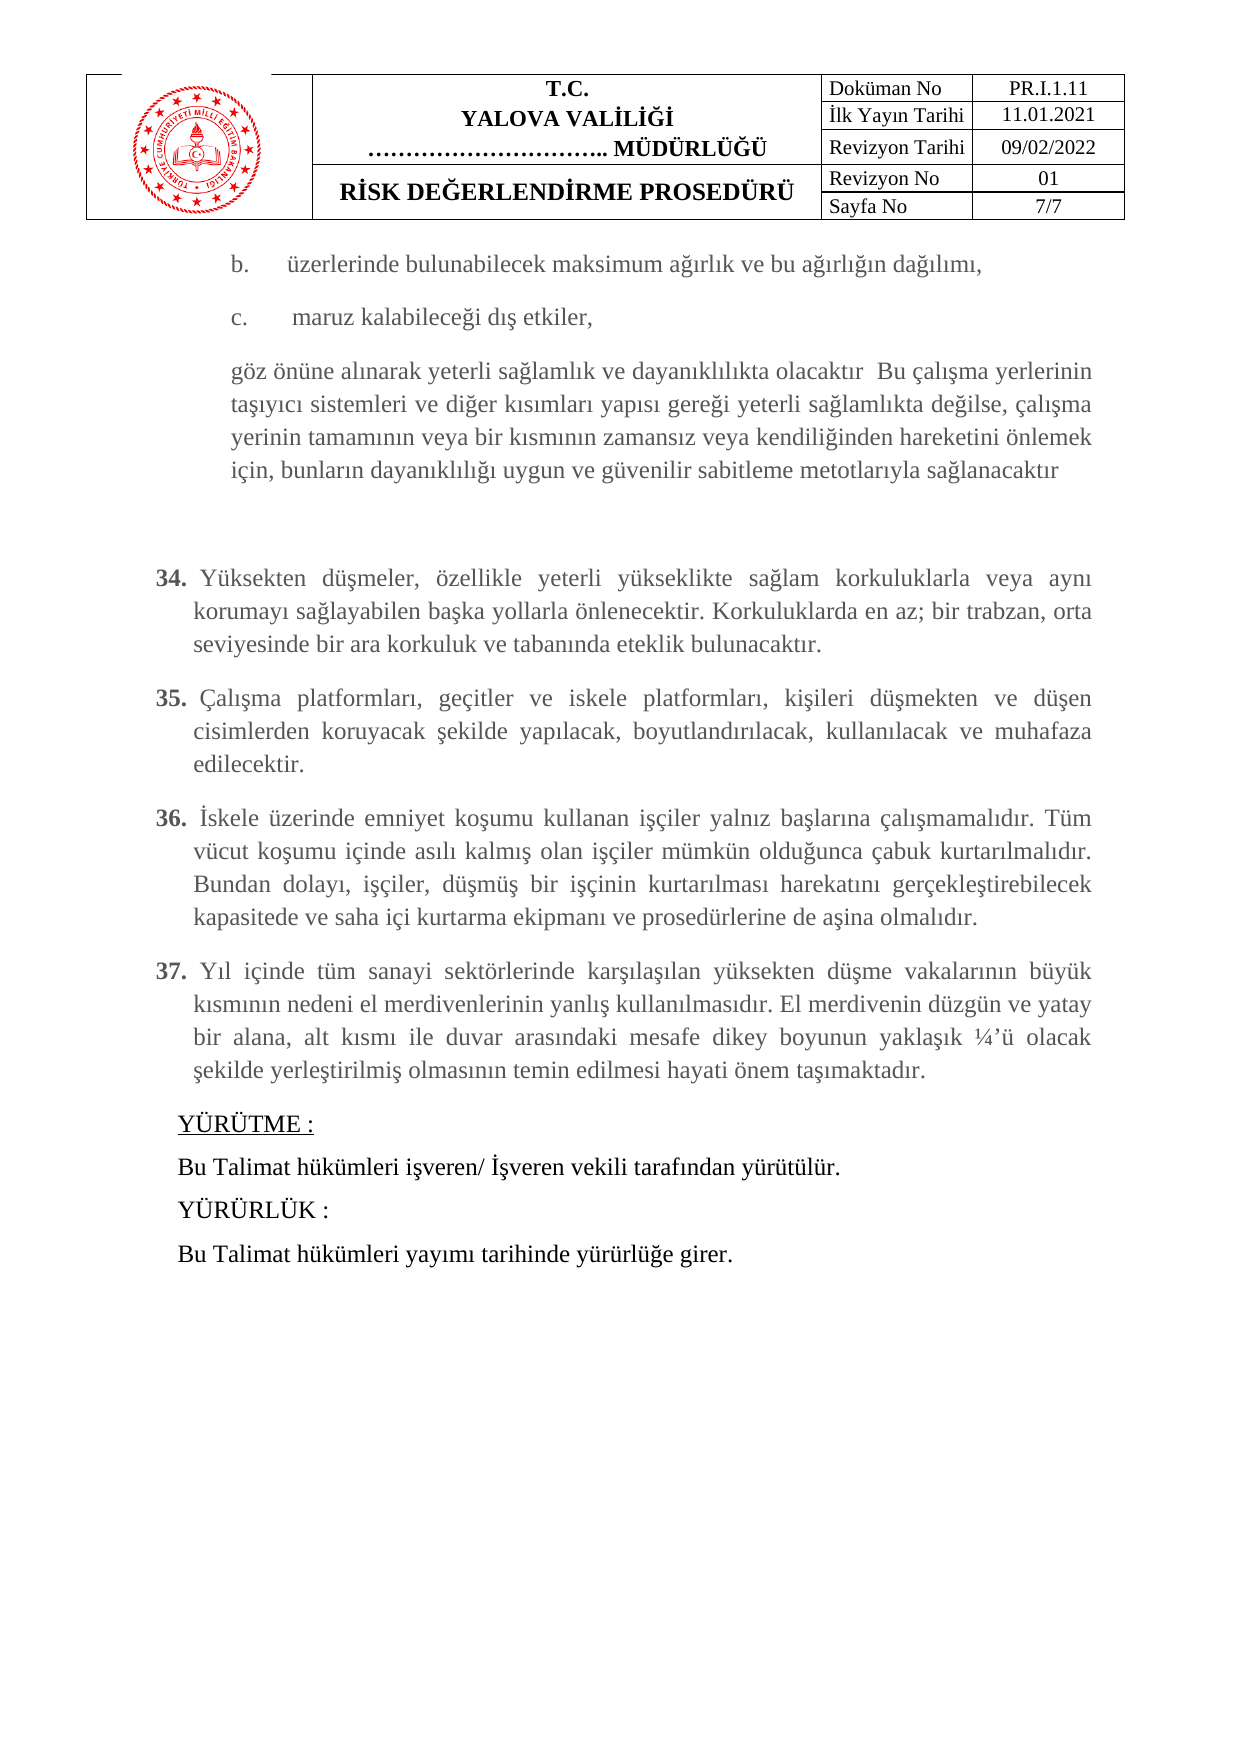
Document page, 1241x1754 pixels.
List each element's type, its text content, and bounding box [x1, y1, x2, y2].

text göz önüne alınarak yeterli sağlamlık ve dayanıklılıkta olacaktır Bu çalışma yerlerinin taşıyıcı sistemleri ve diğer kısımları yapısı gereği yeterli sağlamlıkta değilse, çalışma yerinin tamamının veya bir kısmının zamansız veya kendiliğinden hareketini önlemek için, bunların dayanıklılığı uygun ve güvenilir sabitleme metotlarıyla sağlanacaktır [231, 356, 1093, 484]
text 36. İskele üzerinde emniyet koşumu kullanan işçiler yalnız başlarına çalışmamalıdır. Tüm vücut koşumu içinde asılı kalmış olan işçiler mümkün olduğunca çabuk kurtarılmalıdır. Bundan dolayı, işçiler, düşmüş bir işçinin kurtarılması harekatını gerçekleştirebilecek kapasitede ve saha içi kurtarma ekipmanı ve prosedürlerine de aşina olmalıdır. [156, 803, 1093, 931]
text c. maruz kalabileceği dış etkiler, [231, 302, 1093, 331]
picture [121, 74, 272, 219]
text YÜRÜTME : [118, 1109, 1093, 1137]
text 37. Yıl içinde tüm sanayi sektörlerinde karşılaşılan yüksekten düşme vakalarının büyük kısmının nedeni el merdivenlerinin yanlış kullanılmasıdır. El merdivenin düzgün ve yatay bir alana, alt kısmı ile duvar arasındaki mesafe dikey boyunun yaklaşık ¼’ü olacak şekilde yerleştirilmiş olmasının temin edilmesi hayati önem taşımaktadır. [156, 956, 1093, 1084]
text Bu Talimat hükümleri yayımı tarihinde yürürlüğe girer. [118, 1239, 1093, 1268]
text YÜRÜRLÜK : [118, 1196, 1093, 1224]
text b. üzerlerinde bulunabilecek maksimum ağırlık ve bu ağırlığın dağılımı, [231, 249, 1093, 277]
text 35. Çalışma platformları, geçitler ve iskele platformları, kişileri düşmekten ve düşen cisimlerden koruyacak şekilde yapılacak, boyutlandırılacak, kullanılacak ve muhafaza edilecektir. [156, 683, 1093, 778]
text 34. Yüksekten düşmeler, özellikle yeterli yükseklikte sağlam korkuluklarla veya aynı korumayı sağlayabilen başka yollarla önlenecektir. Korkuluklarda en az; bir trabzan, orta seviyesinde bir ara korkuluk ve tabanında eteklik bulunacaktır. [156, 563, 1093, 658]
text Bu Talimat hükümleri işveren/ İşveren vekili tarafından yürütülür. [118, 1152, 1093, 1181]
